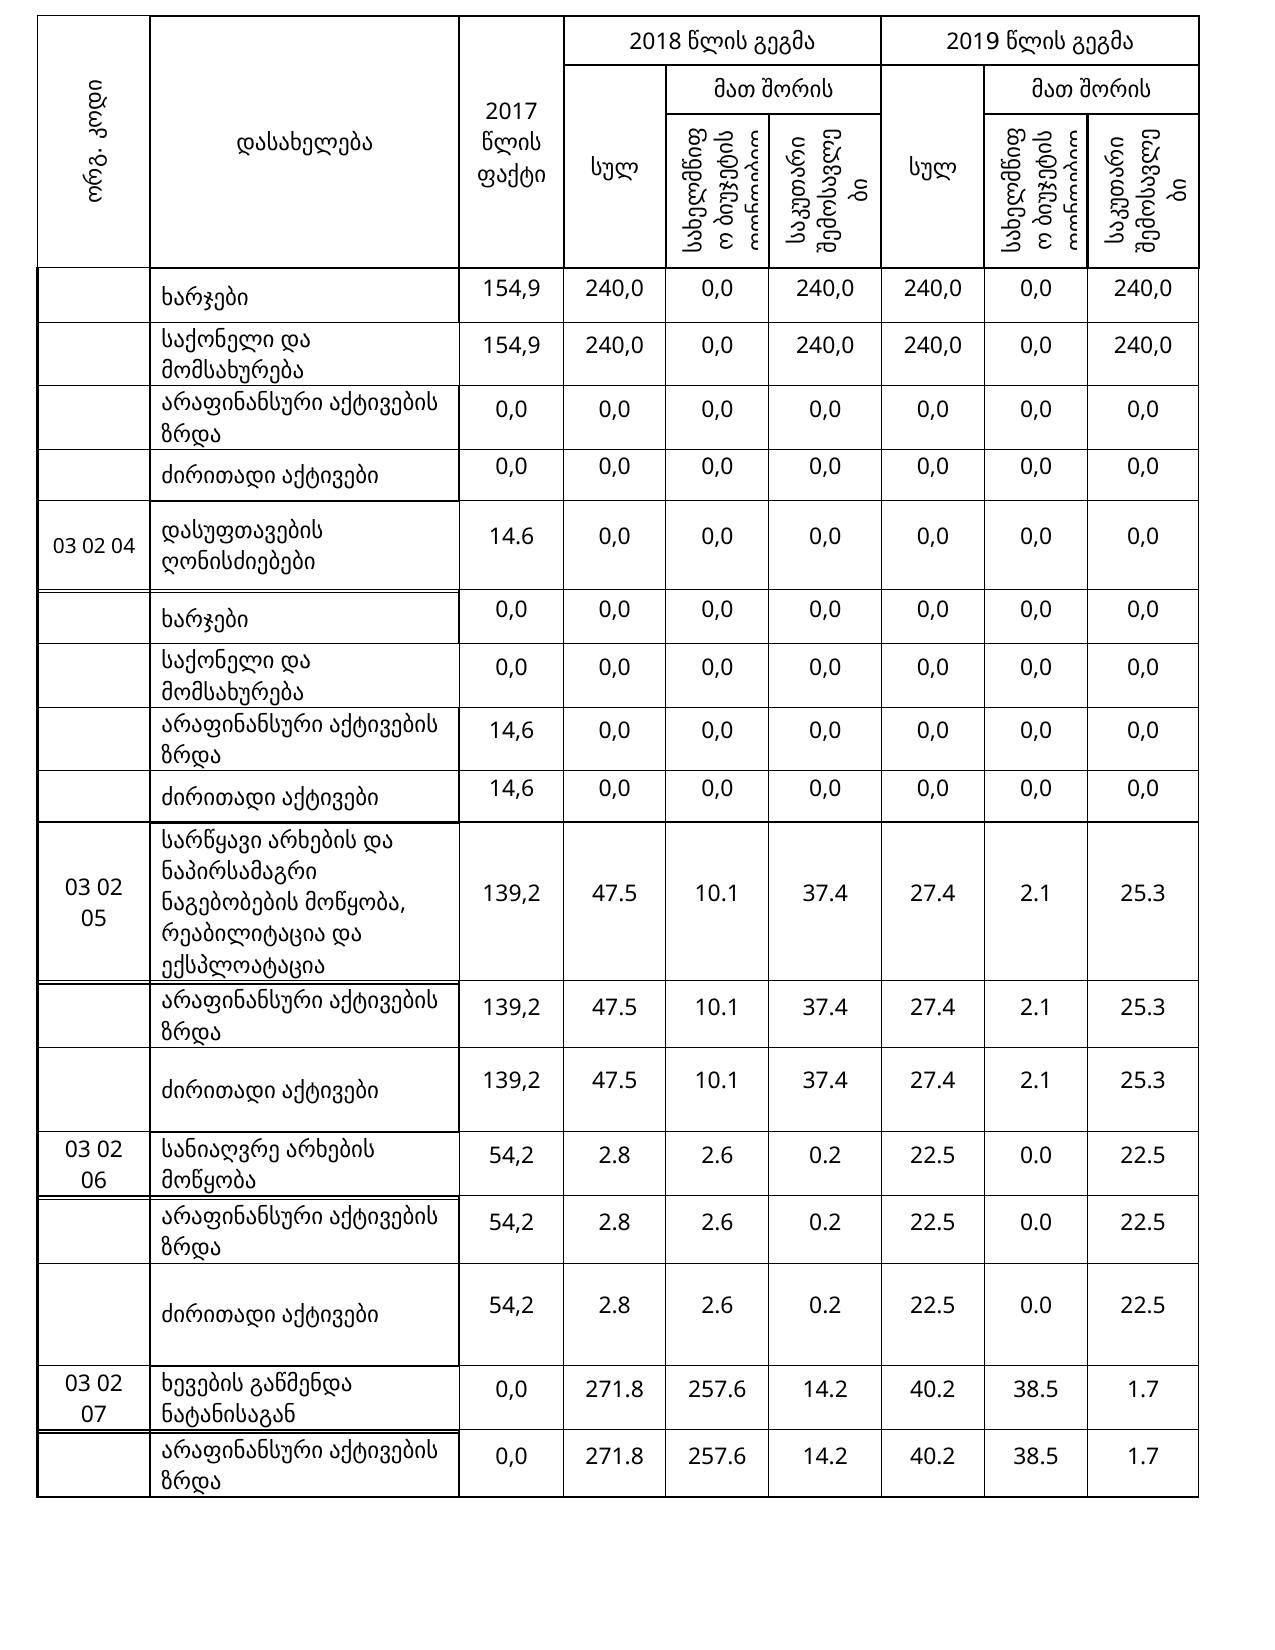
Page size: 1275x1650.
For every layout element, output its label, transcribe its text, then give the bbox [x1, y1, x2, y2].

table_cell 25.3 [1088, 981, 1198, 1047]
table_cell 139,2 [460, 1048, 563, 1131]
table_cell 14.2 [769, 1366, 881, 1429]
table_cell 25.3 [1088, 823, 1198, 980]
table_cell [39, 644, 149, 707]
table_cell 0,0 [769, 771, 881, 821]
table_cell 0,0 [564, 386, 665, 449]
table_cell 22.5 [1088, 1264, 1198, 1364]
table_cell [39, 771, 149, 821]
table_cell 2.6 [666, 1196, 768, 1263]
table_cell 37.4 [769, 981, 881, 1047]
table_cell 0,0 [666, 323, 768, 385]
table_cell ხარჯები [151, 593, 458, 643]
table_cell 0,0 [1088, 501, 1198, 589]
table_cell 37.4 [769, 1048, 881, 1131]
table_cell 0,0 [460, 590, 563, 643]
table_cell 22.5 [882, 1264, 984, 1364]
table_cell 0,0 [1088, 708, 1198, 770]
table_cell 0,0 [1088, 590, 1198, 643]
table_cell 0,0 [1088, 644, 1198, 707]
table_cell 27.4 [882, 981, 984, 1047]
table_cell 10.1 [666, 823, 768, 980]
table_cell 240,0 [1088, 323, 1198, 385]
table_cell 0,0 [564, 708, 665, 770]
table_cell 25.3 [1088, 1048, 1198, 1131]
table_cell საქონელი და მომსახურება [151, 644, 459, 707]
table_cell 03 02 07 [39, 1366, 149, 1429]
table_cell [39, 1264, 149, 1364]
table_cell 0,0 [985, 450, 1087, 500]
table_cell დასუფთავების ღონისძიებები [151, 502, 459, 589]
table_cell 0,0 [985, 269, 1087, 322]
table_cell 0,0 [769, 708, 881, 770]
table_cell 0,0 [985, 590, 1087, 643]
table_cell 0,0 [882, 450, 984, 500]
table_cell 240,0 [769, 269, 881, 322]
table_cell 0.0 [985, 1196, 1087, 1263]
table_cell 47.5 [564, 981, 665, 1047]
table_cell 0,0 [666, 644, 768, 707]
table_cell 0,0 [882, 386, 984, 449]
table_cell 240,0 [564, 269, 665, 322]
table_cell არაფინანსური აქტივების ზრდა [151, 1200, 458, 1263]
table_cell 0,0 [985, 644, 1087, 707]
table_cell 2.1 [985, 1048, 1087, 1131]
table_cell 2.1 [985, 981, 1087, 1047]
table_cell [39, 1048, 149, 1131]
table_cell 0,0 [985, 501, 1087, 589]
table_header 2018 წლის გეგმა [565, 17, 880, 64]
table_cell [39, 268, 149, 322]
table_cell 14.6 [460, 501, 563, 589]
table_cell 14.2 [769, 1430, 881, 1496]
table_cell 14,6 [460, 708, 563, 770]
table_cell [39, 1434, 149, 1496]
table_cell 0.2 [769, 1132, 881, 1195]
table_cell ძირითადი აქტივები [151, 1048, 458, 1131]
table_cell 139,2 [460, 823, 563, 980]
table_cell 0.0 [985, 1132, 1087, 1195]
table_cell 257.6 [666, 1366, 768, 1429]
table_cell 0,0 [666, 590, 768, 643]
table_cell 2.8 [564, 1264, 665, 1364]
table_cell მათ შორის [667, 66, 880, 112]
table_cell 0,0 [460, 1430, 563, 1496]
table_cell 0,0 [564, 590, 665, 643]
table_cell არაფინანსური აქტივების ზრდა [151, 708, 458, 770]
table_cell 38.5 [985, 1430, 1087, 1496]
table_cell 0,0 [882, 501, 984, 589]
table_cell 240,0 [882, 323, 984, 385]
table_cell 0,0 [1088, 450, 1198, 500]
table_cell [39, 1200, 149, 1263]
table_cell 0.2 [769, 1264, 881, 1364]
table_cell ძირითადი აქტივები [151, 1264, 458, 1364]
table_header ორგ. კოდი [38, 16, 149, 267]
table_cell 0,0 [460, 1366, 563, 1429]
table_cell საქონელი და მომსახურება [151, 323, 459, 385]
table_cell ხევების გაწმენდა ნატანისაგან [151, 1367, 459, 1429]
table_cell 257.6 [666, 1430, 768, 1496]
table_cell 0,0 [666, 708, 768, 770]
table_cell 0,0 [564, 450, 665, 500]
table_cell 22.5 [1088, 1132, 1198, 1195]
table_header 2017 წლის ფაქტი [460, 17, 563, 267]
table_cell 0,0 [666, 501, 768, 589]
table_cell 2.6 [666, 1132, 768, 1195]
table_cell 2.8 [564, 1196, 665, 1263]
table_cell 0,0 [882, 771, 984, 821]
table_cell 271.8 [564, 1366, 665, 1429]
table_cell 1.7 [1088, 1430, 1198, 1496]
table_cell 22.5 [882, 1196, 984, 1263]
table_header დასახელება [151, 17, 458, 267]
table_cell 0,0 [666, 269, 768, 322]
table_cell 0,0 [985, 323, 1087, 385]
table_cell 54,2 [460, 1196, 563, 1263]
table_cell 27.4 [882, 823, 984, 980]
table_cell სარწყავი არხების და ნაპირსამაგრი ნაგებობების მოწყობა, რეაბილიტაცია და ექსპლოატაცია [151, 824, 459, 980]
table_cell საკუთარი შემოსავლები [770, 115, 880, 267]
table_cell 0,0 [460, 450, 563, 500]
table_cell 0,0 [882, 644, 984, 707]
table_cell 0,0 [882, 590, 984, 643]
table_cell 0.2 [769, 1196, 881, 1263]
table_cell 0,0 [666, 450, 768, 500]
table_cell 0,0 [564, 644, 665, 707]
table_cell 0.0 [985, 1264, 1087, 1364]
table_cell სულ [565, 66, 665, 267]
table_cell სანიაღვრე არხების მოწყობა [151, 1133, 459, 1195]
table_cell 0,0 [1088, 386, 1198, 449]
table_cell 47.5 [564, 1048, 665, 1131]
table_cell 27.4 [882, 1048, 984, 1131]
table_cell არაფინანსური აქტივების ზრდა [151, 386, 458, 449]
table_cell 10.1 [666, 1048, 768, 1131]
table_cell 0,0 [666, 771, 768, 821]
table_cell 0,0 [985, 708, 1087, 770]
table_cell 10.1 [666, 981, 768, 1047]
table_cell 2.8 [564, 1132, 665, 1195]
table_cell 240,0 [769, 323, 881, 385]
table_cell სულ [882, 66, 983, 267]
table_cell 0,0 [769, 450, 881, 500]
table_cell 03 02 05 [39, 823, 149, 980]
table_cell 03 02 06 [39, 1132, 149, 1195]
table_cell 40.2 [882, 1366, 984, 1429]
table_cell 0,0 [666, 386, 768, 449]
table_cell [39, 985, 149, 1047]
table_cell 0,0 [769, 590, 881, 643]
table_cell 2.1 [985, 823, 1087, 980]
table_cell ძირითადი აქტივები [151, 771, 458, 821]
table_cell არაფინანსური აქტივების ზრდა [151, 985, 458, 1047]
table_cell 22.5 [882, 1132, 984, 1195]
table_cell 271.8 [564, 1430, 665, 1496]
table_cell 240,0 [1088, 269, 1198, 322]
table_cell 03 02 04 [39, 501, 149, 589]
table_cell 47.5 [564, 823, 665, 980]
table_cell 0,0 [564, 501, 665, 589]
table_cell 54,2 [460, 1132, 563, 1195]
table_cell 38.5 [985, 1366, 1087, 1429]
table_cell 0,0 [460, 386, 563, 449]
table_cell სახელმწიფო ბიუჯეტის ფონდებიდან გამოყოფ ტრანსფერები [667, 115, 768, 267]
table_cell 37.4 [769, 823, 881, 980]
table_cell [39, 323, 149, 385]
table_cell 0,0 [985, 386, 1087, 449]
table_cell მათ შორის [985, 66, 1198, 112]
table_cell [39, 708, 149, 770]
table_cell 0,0 [769, 386, 881, 449]
table_cell 154,9 [460, 269, 563, 322]
table_cell 0,0 [460, 644, 563, 707]
table_cell 40.2 [882, 1430, 984, 1496]
table_cell 154,9 [460, 323, 563, 385]
table_cell 139,2 [460, 981, 563, 1047]
table_cell საკუთარი შემოსავლები [1089, 115, 1198, 267]
table_cell 0,0 [1088, 771, 1198, 821]
table_cell 240,0 [564, 323, 665, 385]
table_cell 0,0 [769, 644, 881, 707]
table_header 2019 წლის გეგმა [882, 17, 1198, 64]
table_cell 0,0 [882, 708, 984, 770]
table_cell 0,0 [769, 501, 881, 589]
table_cell [39, 593, 149, 643]
table_cell 1.7 [1088, 1366, 1198, 1429]
table_cell ხარჯები [151, 269, 458, 322]
table_cell [39, 386, 149, 449]
table_cell 22.5 [1088, 1196, 1198, 1263]
table_cell 0,0 [985, 771, 1087, 821]
table_cell 14,6 [460, 771, 563, 821]
table_cell [39, 450, 149, 500]
table_cell 0,0 [564, 771, 665, 821]
table_cell არაფინანსური აქტივების ზრდა [151, 1434, 458, 1496]
table_cell 2.6 [666, 1264, 768, 1364]
table_cell 54,2 [460, 1264, 563, 1364]
table_cell ძირითადი აქტივები [151, 450, 458, 500]
table_cell 240,0 [882, 269, 984, 322]
table_cell სახელმწიფო ბიუჯეტის ფონდებიდან გამოყოფილი ტრანსფერები [985, 115, 1086, 267]
